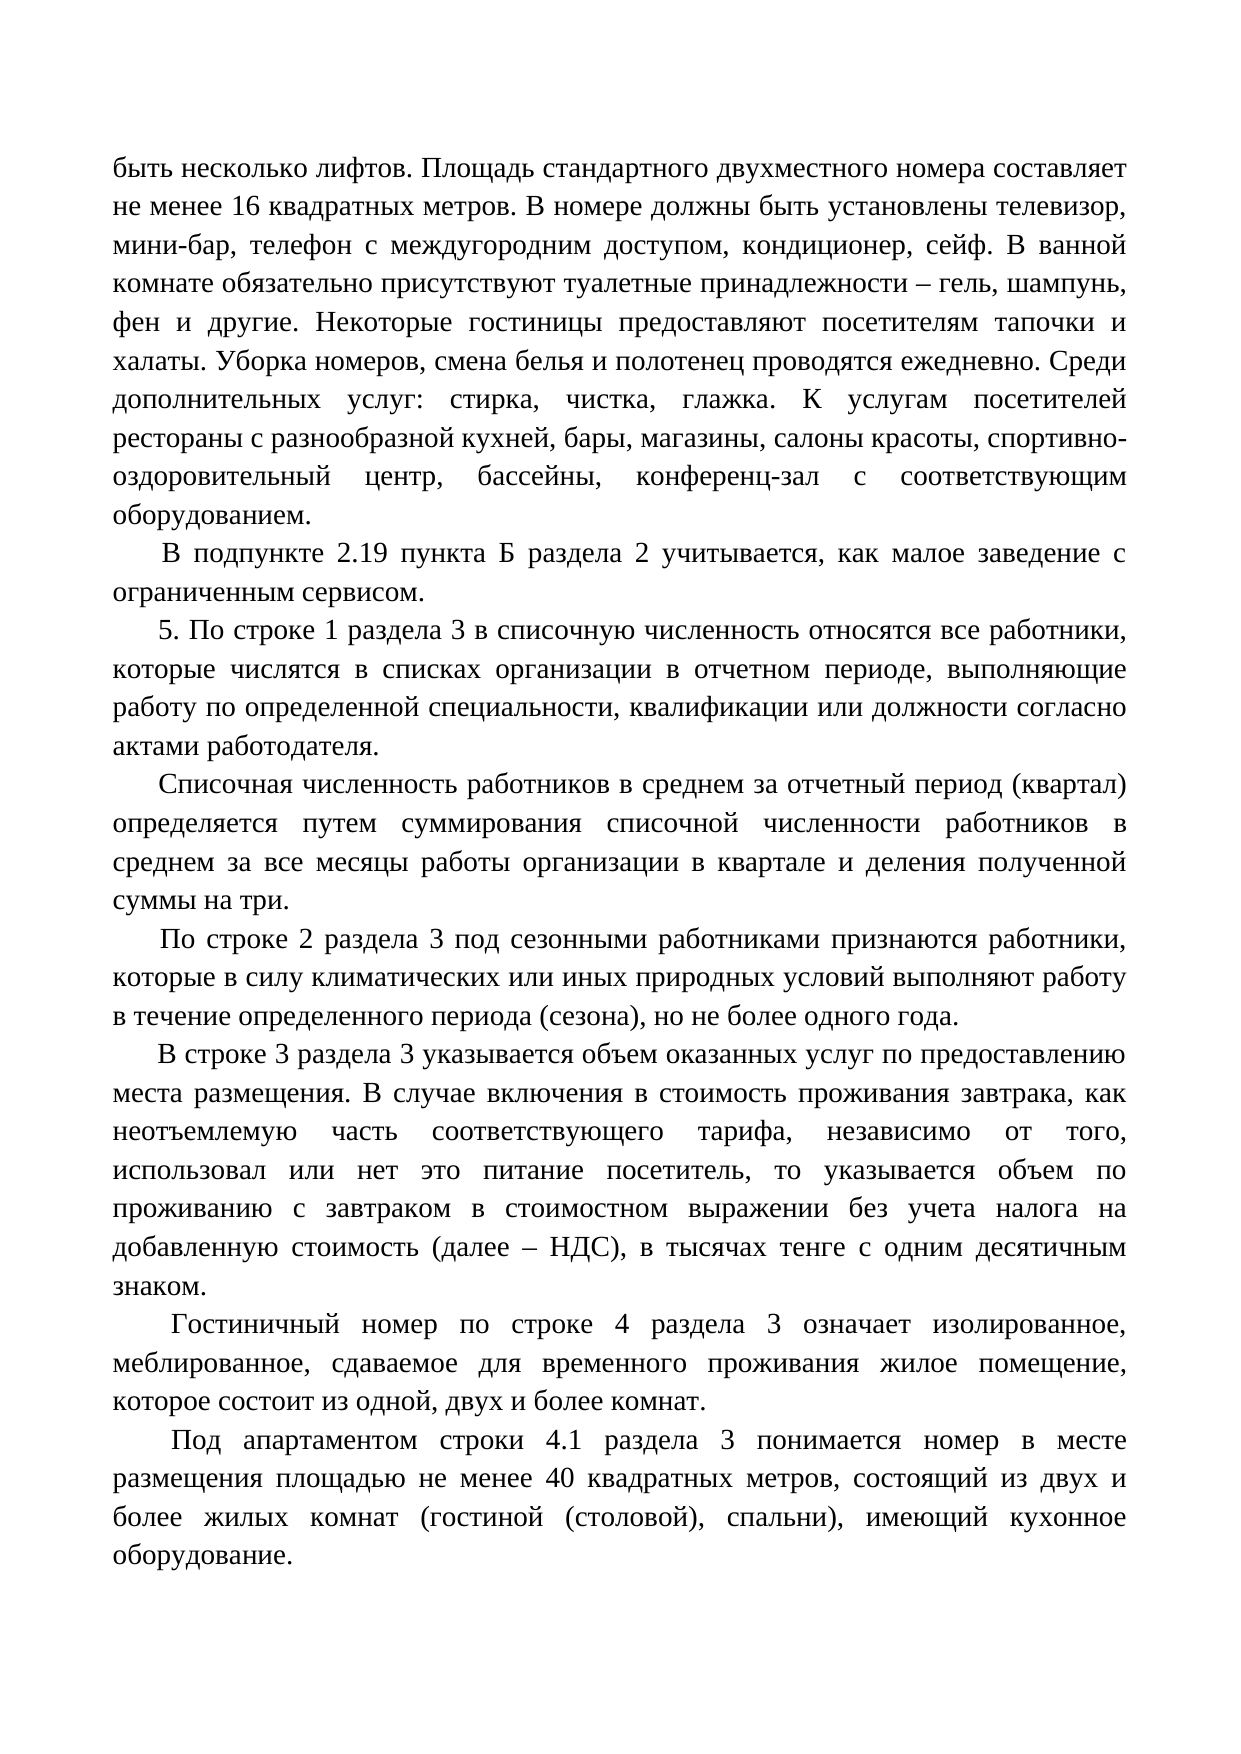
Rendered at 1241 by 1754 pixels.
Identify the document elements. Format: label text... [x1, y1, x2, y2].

text 5. По строке 1 раздела 3 в списочную численность относятся все работники, которые числятся в списках организации в отчетном периоде, выполняющие работу по определенной специальности, квалификации или должности согласно актами работодателя. [112, 612, 1128, 762]
text Под апартаментом строки 4.1 раздела 3 понимается номер в месте размещения площадью не менее 40 квадратных метров, состоящий из двух и более жилых комнат (гостиной (столовой), спальни), имеющий кухонное оборудование. [112, 1422, 1128, 1571]
text Списочная численность работников в среднем за отчетный период (квартал) определяется путем суммирования списочной численности работников в среднем за все месяцы работы организации в квартале и деления полученной суммы на три. [112, 767, 1128, 916]
text По строке 2 раздела 3 под сезонными работниками признаются работники, которые в силу климатических или иных природных условий выполняют работу в течение определенного периода (сезона), но не более одного года. [112, 921, 1128, 1031]
text В подпункте 2.19 пункта Б раздела 2 учитывается, как малое заведение с ограниченным сервисом. [112, 535, 1128, 607]
text Гостиничный номер по строке 4 раздела 3 означает изолированное, меблированное, сдаваемое для временного проживания жилое помещение, которое состоит из одной, двух и более комнат. [112, 1306, 1128, 1417]
text В строке 3 раздела 3 указывается объем оказанных услуг по предоставлению места размещения. В случае включения в стоимость проживания завтрака, как неотъемлемую часть соответствующего тарифа, независимо от того, использовал или нет это питание посетитель, то указывается объем по проживанию с завтраком в стоимостном выражении без учета налога на добавленную стоимость (далее – НДС), в тысячах тенге с одним десятичным знаком. [112, 1036, 1128, 1301]
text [112, 150, 1128, 530]
